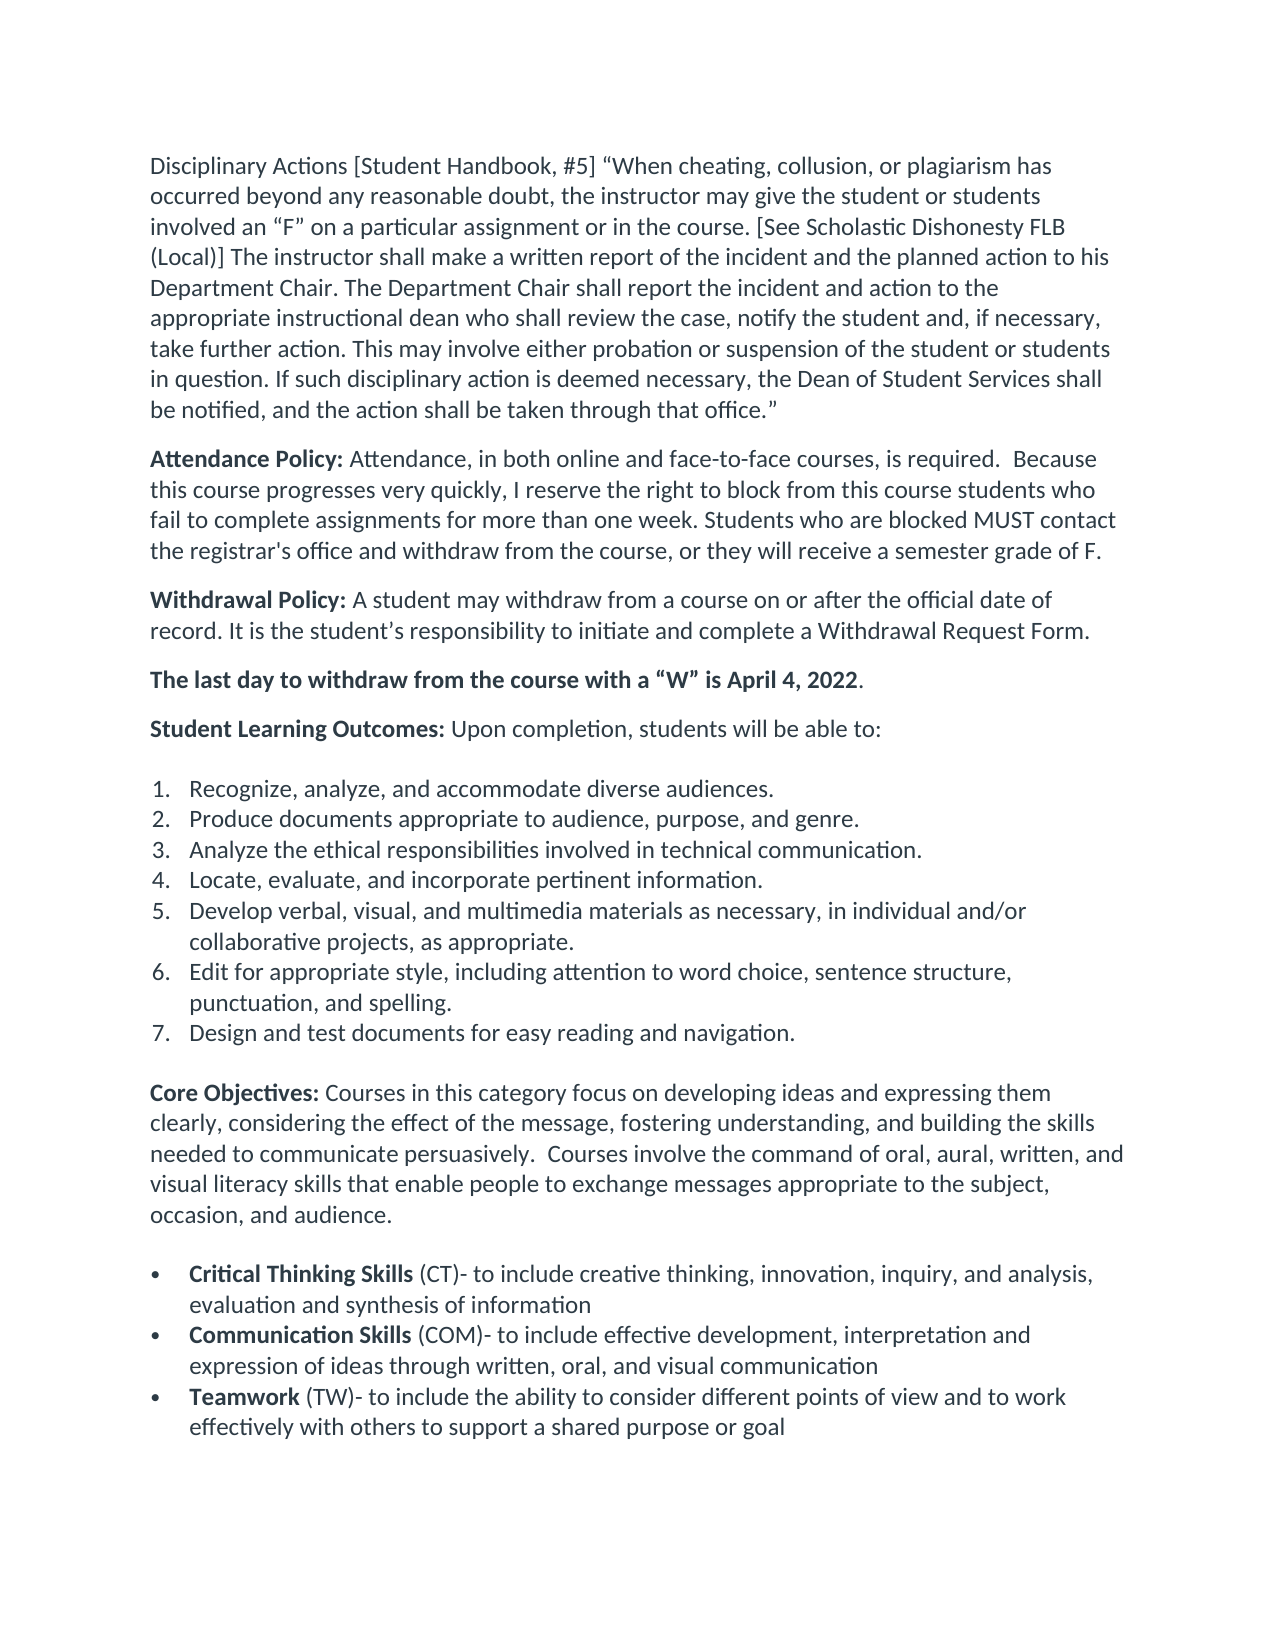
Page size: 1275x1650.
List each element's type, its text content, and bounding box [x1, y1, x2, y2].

list Edit for appropriate style, including attention to word choice, sentence structure, punctuation, and spelling. [152, 956, 1125, 1017]
list Critical Thinking Skills (CT)- to include creative thinking, innovation, inquiry, and analysis, evaluation and synthesis of information [152, 1259, 1125, 1320]
list Communication Skills (COM)- to include effective development, interpretation and expression of ideas through written, oral, and visual communication [152, 1320, 1125, 1381]
text Core Objectives: Courses in this category focus on developing ideas and expressing them clearly, considering the effect of the message, fostering understanding, and building the skills needed to communicate persuasively. Courses involve the command of oral, aural, written, and visual literacy skills that enable people to exchange messages appropriate to the subject, occasion, and audience. [150, 1077, 1125, 1229]
list Analyze the ethical responsibilities involved in technical communication. [152, 834, 1125, 864]
list Produce documents appropriate to audience, purpose, and genre. [152, 803, 1125, 834]
list Design and test documents for easy reading and navigation. [152, 1017, 1125, 1048]
list Teamwork (TW)- to include the ability to consider different points of view and to work effectively with others to support a shared purpose or goal [152, 1381, 1125, 1442]
list Develop verbal, visual, and multimedia materials as necessary, in individual and/or collaborative projects, as appropriate. [152, 895, 1125, 956]
text Disciplinary Actions [Student Handbook, #5] “When cheating, collusion, or plagiarism has occurred beyond any reasonable doubt, the instructor may give the student or students involved an “F” on a particular assignment or in the course. [See Scholastic Dishonesty FLB (Local)] The instructor shall make a written report of the incident and the planned action to his Department Chair. The Department Chair shall report the incident and action to the appropriate instructional dean who shall review the case, notify the student and, if necessary, take further action. This may involve either probation or suspension of the student or students in question. If such disciplinary action is deemed necessary, the Dean of Student Services shall be notified, and the action shall be taken through that office.” [150, 150, 1125, 425]
text Withdrawal Policy: A student may withdraw from a course on or after the official date of record. It is the student’s responsibility to initiate and complete a Withdrawal Request Form. [150, 584, 1125, 645]
text Student Learning Outcomes: Upon completion, students will be able to: [150, 713, 1125, 744]
text The last day to withdraw from the course with a “W” is April 4, 2022. [150, 664, 1125, 694]
text Attendance Policy: Attendance, in both online and face-to-face courses, is required. Because this course progresses very quickly, I reserve the right to block from this course students who fail to complete assignments for more than one week. Students who are blocked MUST contact the registrar's office and withdraw from the course, or they will receive a semester grade of F. [150, 443, 1125, 566]
list Locate, evaluate, and incorporate pertinent information. [152, 864, 1125, 895]
list Recognize, analyze, and accommodate diverse audiences. [152, 773, 1125, 803]
